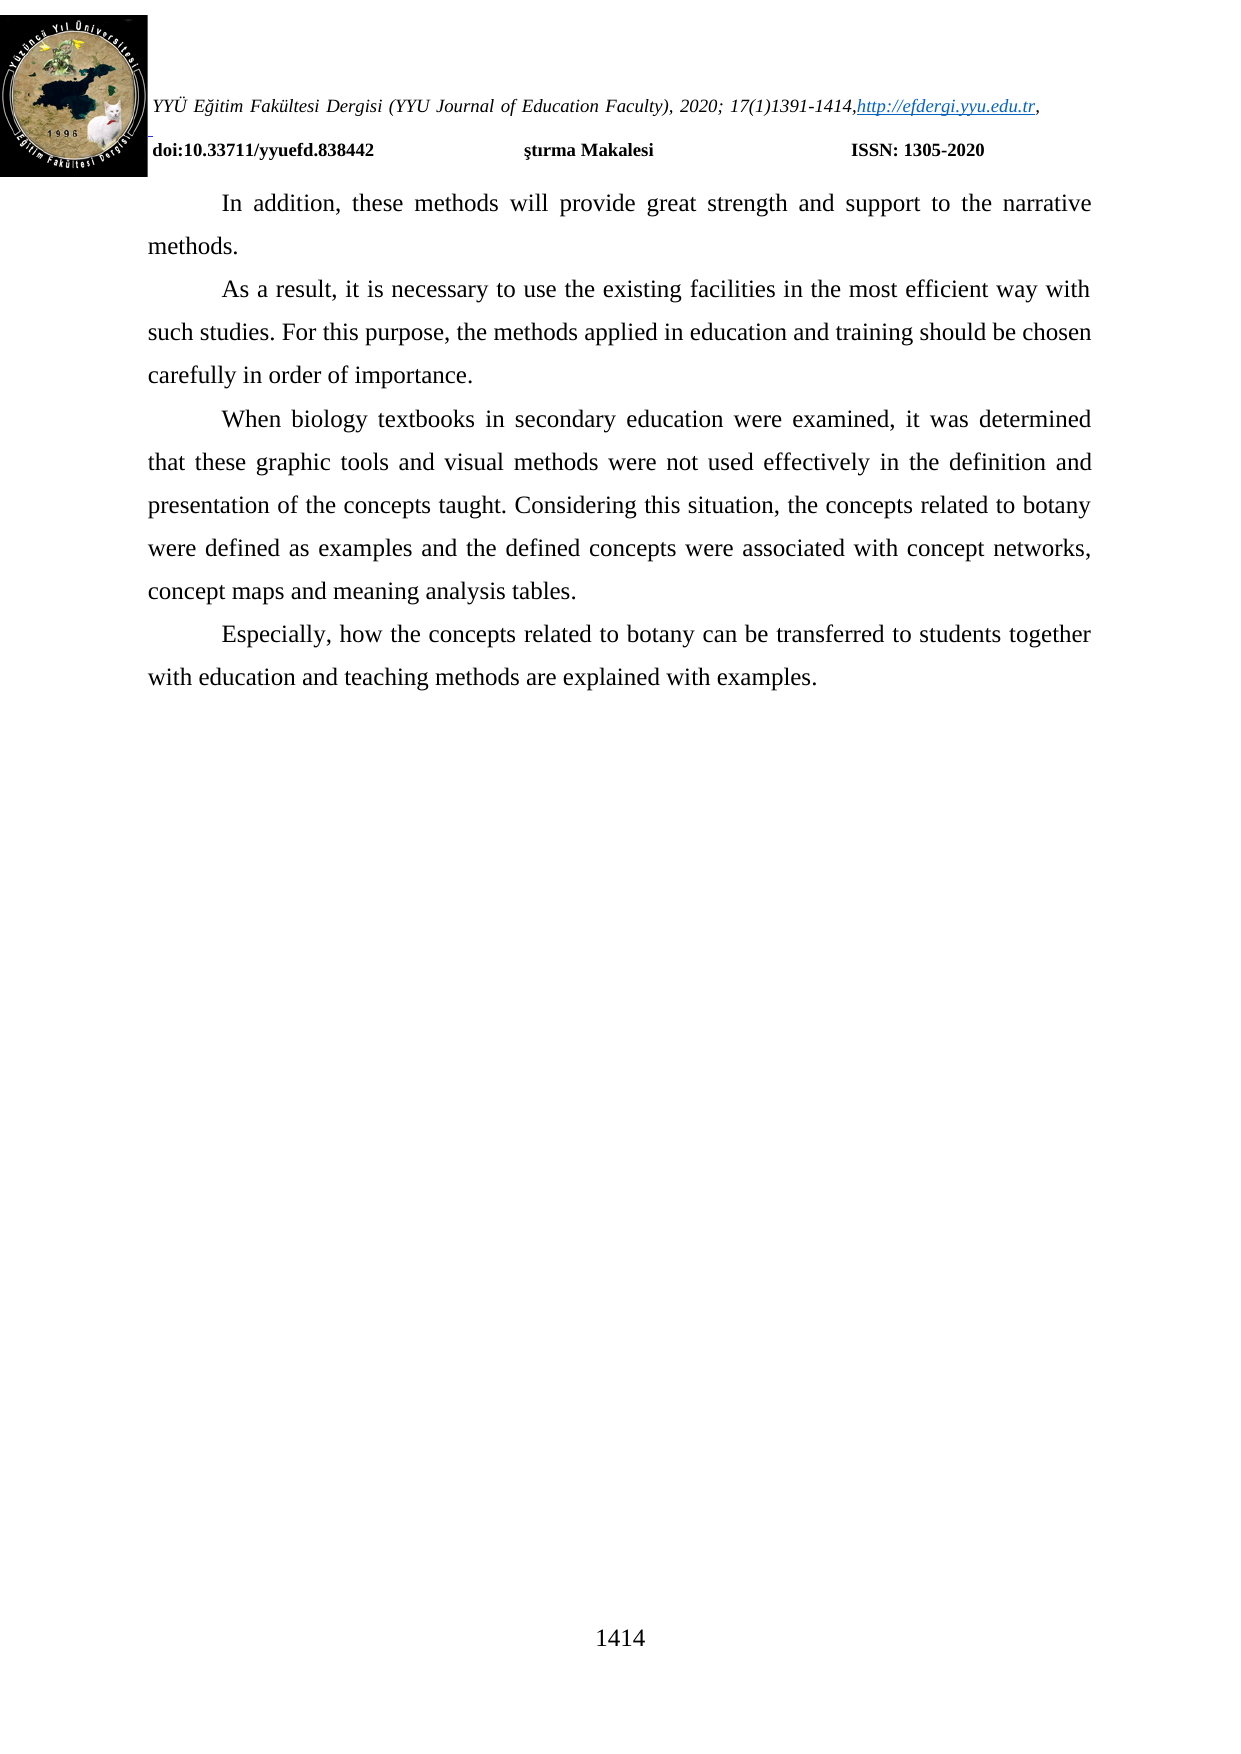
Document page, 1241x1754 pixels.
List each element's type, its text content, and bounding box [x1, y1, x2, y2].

picture [0, 15, 148, 177]
text Especially, how the concepts related to botany can be transferred to students together with education and teaching methods are explained with examples. [148, 619, 1093, 691]
text When biology textbooks in secondary education were examined, it was determined that these graphic tools and visual methods were not used effectively in the definition and presentation of the concepts taught. Considering this situation, the concepts related to botany were defined as examples and the defined concepts were associated with concept networks, concept maps and meaning analysis tables. [148, 404, 1093, 605]
text As a result, it is necessary to use the existing facilities in the most efficient way with such studies. For this purpose, the methods applied in education and training should be chosen carefully in order of importance. [148, 274, 1093, 389]
text In addition, these methods will provide great strength and support to the narrative methods. [148, 188, 1093, 260]
